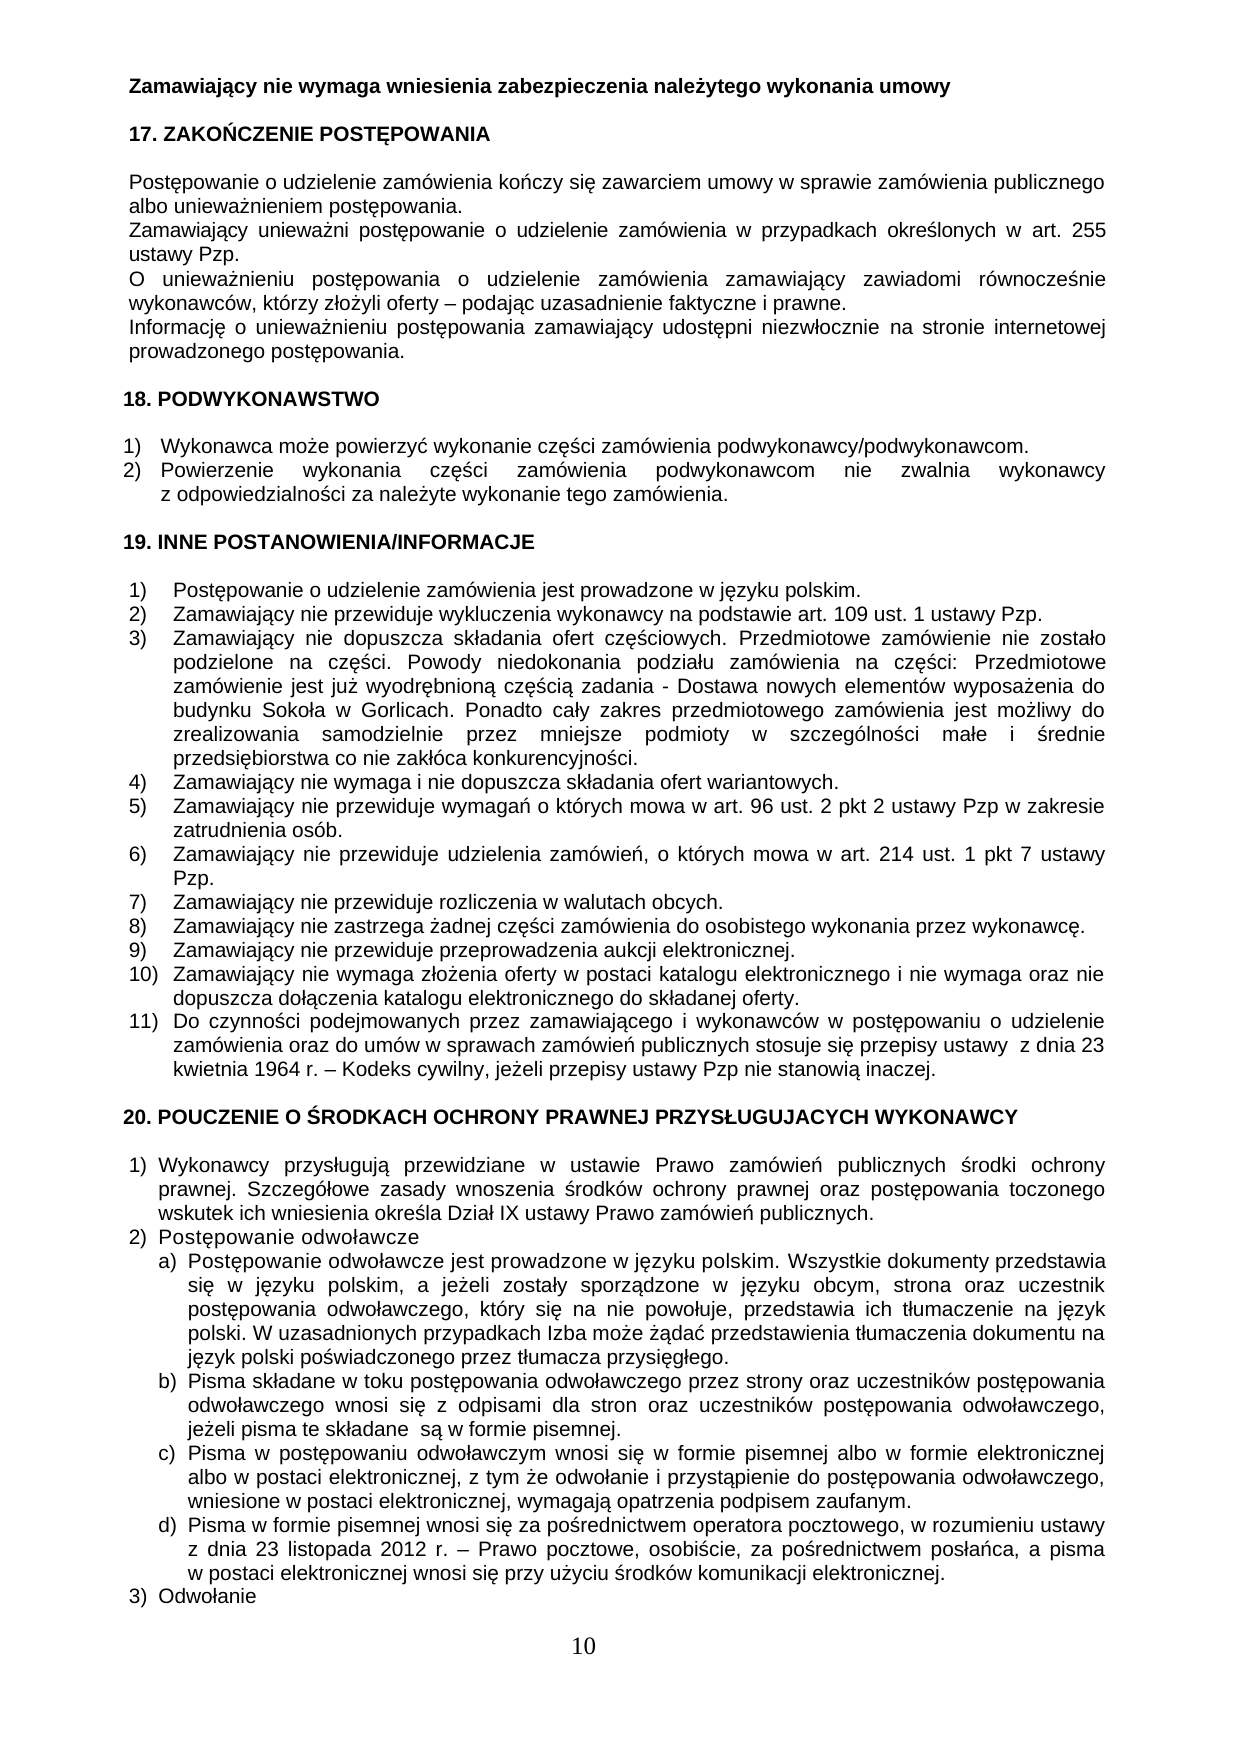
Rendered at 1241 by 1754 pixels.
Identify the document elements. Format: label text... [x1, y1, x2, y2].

list Pisma składane w toku postępowania odwoławczego przez strony oraz uczestników postępowania odwoławczego wnosi się z odpisami dla stron oraz uczestników postępowania odwoławczego, jeżeli pisma te składane są w formie pisemnej. [158, 1369, 1106, 1441]
text Postępowanie o udzielenie zamówienia kończy się zawarciem umowy w sprawie zamówienia publicznego albo unieważnieniem postępowania. [128, 170, 1106, 218]
list Zamawiający nie zastrzega żadnej części zamówienia do osobistego wykonania przez wykonawcę. [128, 913, 1106, 937]
text 19. INNE POSTANOWIENIA/INFORMACJE [123, 530, 1106, 554]
list Wykonawca może powierzyć wykonanie części zamówienia podwykonawcy/podwykonawcom. [123, 434, 1106, 458]
list Postępowanie odwoławcze jest prowadzone w języku polskim. Wszystkie dokumenty przedstawia się w języku polskim, a jeżeli zostały sporządzone w języku obcym, strona oraz uczestnik postępowania odwoławczego, który się na nie powołuje, przedstawia ich tłumaczenie na język polski. W uzasadnionych przypadkach Izba może żądać przedstawienia tłumaczenia dokumentu na język polski poświadczonego przez tłumacza przysięgłego. [158, 1249, 1106, 1369]
list Wykonawcy przysługują przewidziane w ustawie Prawo zamówień publicznych środki ochrony prawnej. Szczegółowe zasady wnoszenia środków ochrony prawnej oraz postępowania toczonego wskutek ich wniesienia określa Dział IX ustawy Prawo zamówień publicznych. [128, 1153, 1106, 1225]
list Pisma w formie pisemnej wnosi się za pośrednictwem operatora pocztowego, w rozumieniu ustawy z dnia 23 listopada 2012 r. – Prawo pocztowe, osobiście, za pośrednictwem posłańca, a pisma w postaci elektronicznej wnosi się przy użyciu środków komunikacji elektronicznej. [158, 1512, 1106, 1584]
text Zamawiający unieważni postępowanie o udzielenie zamówienia w przypadkach określonych w art. 255 ustawy Pzp. [128, 218, 1106, 267]
list Zamawiający nie wymaga złożenia oferty w postaci katalogu elektronicznego i nie wymaga oraz nie dopuszcza dołączenia katalogu elektronicznego do składanej oferty. [128, 961, 1106, 1009]
text Informację o unieważnieniu postępowania zamawiający udostępni niezwłocznie na stronie internetowej prowadzonego postępowania. [128, 314, 1106, 362]
text 17. ZAKOŃCZENIE POSTĘPOWANIA [128, 122, 1106, 146]
list Odwołanie [128, 1584, 1106, 1608]
list Do czynności podejmowanych przez zamawiającego i wykonawców w postępowaniu o udzielenie zamówienia oraz do umów w sprawach zamówień publicznych stosuje się przepisy ustawy z dnia 23 kwietnia 1964 r. – Kodeks cywilny, jeżeli przepisy ustawy Pzp nie stanowią inaczej. [128, 1009, 1106, 1081]
list Zamawiający nie przewiduje udzielenia zamówień, o których mowa w art. 214 ust. 1 pkt 7 ustawy Pzp. [128, 842, 1106, 889]
list Zamawiający nie przewiduje rozliczenia w walutach obcych. [128, 889, 1106, 913]
text O unieważnieniu postępowania o udzielenie zamówienia zamawiający zawiadomi równocześnie wykonawców, którzy złożyli oferty – podając uzasadnienie faktyczne i prawne. [128, 267, 1106, 314]
text Zamawiający nie wymaga wniesienia zabezpieczenia należytego wykonania umowy [128, 74, 1106, 98]
list Zamawiający nie dopuszcza składania ofert częściowych. Przedmiotowe zamówienie nie zostało podzielone na części. Powody niedokonania podziału zamówienia na części: Przedmiotowe zamówienie jest już wyodrębnioną częścią zadania - Dostawa nowych elementów wyposażenia do budynku Sokoła w Gorlicach. Ponadto cały zakres przedmiotowego zamówienia jest możliwy do zrealizowania samodzielnie przez mniejsze podmioty w szczególności małe i średnie przedsiębiorstwa co nie zakłóca konkurencyjności. [128, 626, 1106, 770]
text 20. POUCZENIE O ŚRODKACH OCHRONY PRAWNEJ PRZYSŁUGUJACYCH WYKONAWCY [123, 1105, 1106, 1129]
list Zamawiający nie wymaga i nie dopuszcza składania ofert wariantowych. [128, 770, 1106, 794]
list Postępowanie odwoławcze [128, 1225, 1106, 1249]
list Zamawiający nie przewiduje przeprowadzenia aukcji elektronicznej. [128, 937, 1106, 961]
text 18. PODWYKONAWSTWO [123, 386, 1106, 410]
list Pisma w postępowaniu odwoławczym wnosi się w formie pisemnej albo w formie elektronicznej albo w postaci elektronicznej, z tym że odwołanie i przystąpienie do postępowania odwoławczego, wniesione w postaci elektronicznej, wymagają opatrzenia podpisem zaufanym. [158, 1441, 1106, 1512]
list Zamawiający nie przewiduje wymagań o których mowa w art. 96 ust. 2 pkt 2 ustawy Pzp w zakresie zatrudnienia osób. [128, 794, 1106, 842]
list Zamawiający nie przewiduje wykluczenia wykonawcy na podstawie art. 109 ust. 1 ustawy Pzp. [128, 602, 1106, 626]
list Postępowanie o udzielenie zamówienia jest prowadzone w języku polskim. [128, 578, 1106, 602]
list Powierzenie wykonania części zamówienia podwykonawcom nie zwalnia wykonawcy z odpowiedzialności za należyte wykonanie tego zamówienia. [123, 458, 1106, 506]
